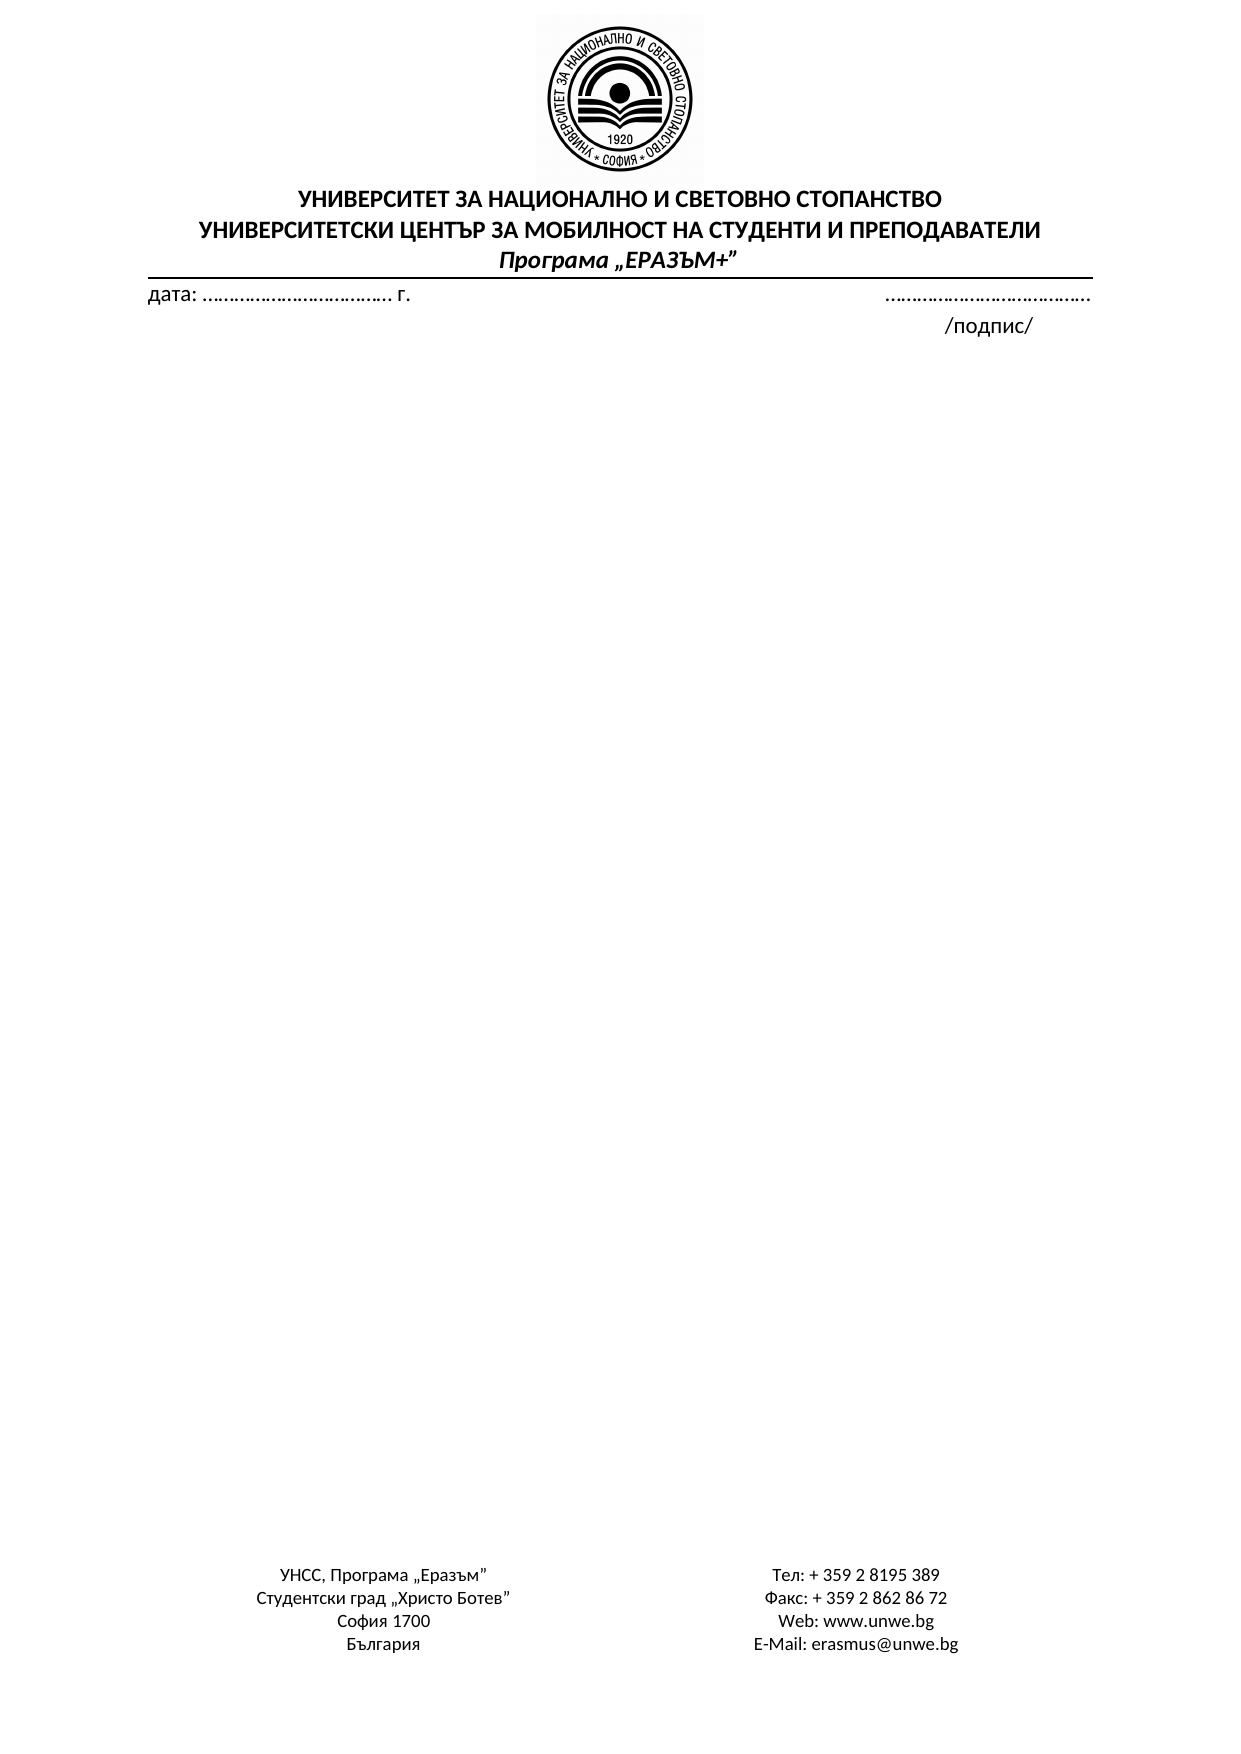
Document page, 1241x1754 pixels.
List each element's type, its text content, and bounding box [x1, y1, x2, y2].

text /подпис/ [811, 311, 1093, 339]
text дата: ……………………………… г. ………………………………… [148, 279, 1093, 307]
picture [535, 14, 705, 184]
